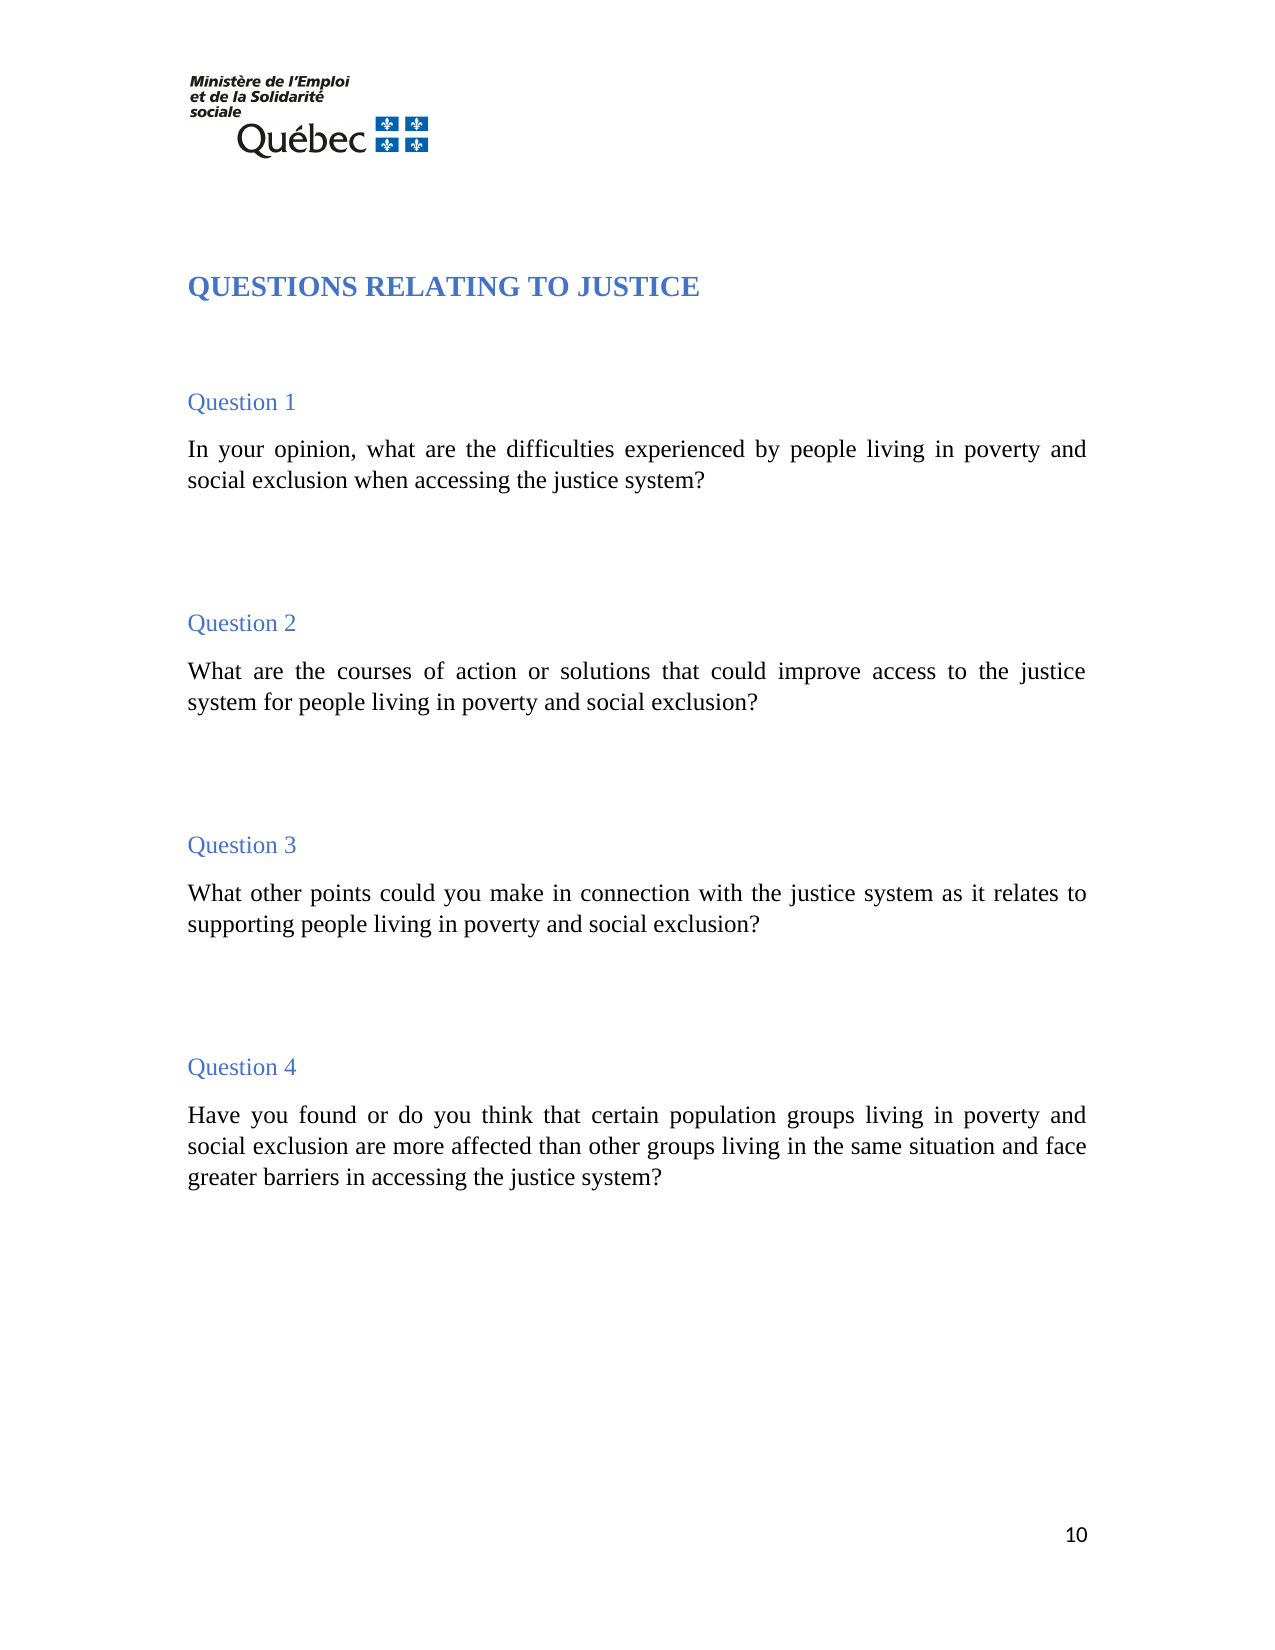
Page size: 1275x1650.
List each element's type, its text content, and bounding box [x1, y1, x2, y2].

text What other points could you make in connection with the justice system as it relates to supporting people living in poverty and social exclusion? [187, 878, 1087, 938]
text Have you found or do you think that certain population groups living in poverty and social exclusion are more affected than other groups living in the same situation and face greater barriers in accessing the justice system? [187, 1100, 1087, 1191]
text What are the courses of action or solutions that could improve access to the justice system for people living in poverty and social exclusion? [187, 656, 1087, 716]
text Question 4 [187, 1052, 1087, 1081]
text Question 2 [187, 608, 1087, 637]
text In your opinion, what are the difficulties experienced by people living in poverty and social exclusion when accessing the justice system? [187, 434, 1087, 494]
picture [187, 73, 431, 162]
text Question 1 [187, 387, 1087, 415]
text Question 3 [187, 830, 1087, 859]
text QUESTIONS RELATING TO JUSTICE [187, 269, 1087, 303]
